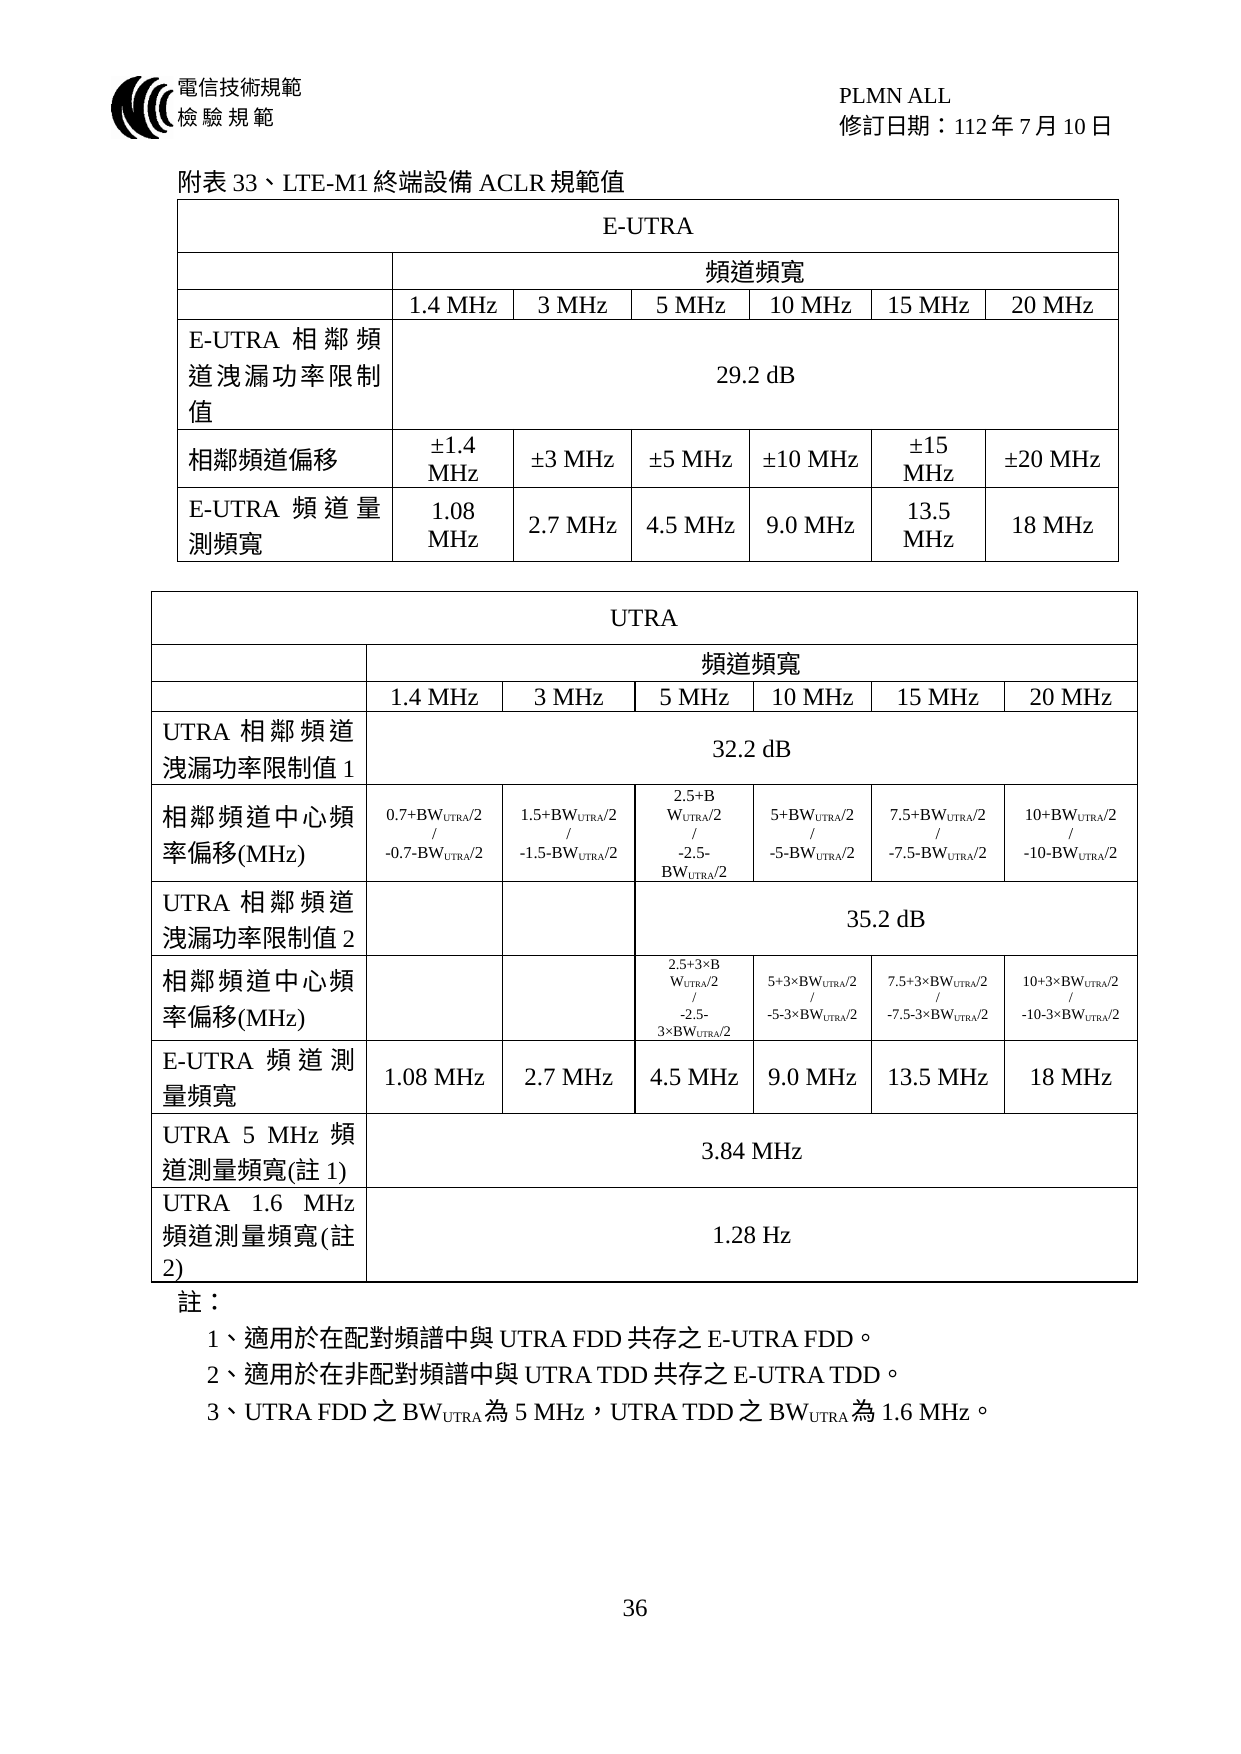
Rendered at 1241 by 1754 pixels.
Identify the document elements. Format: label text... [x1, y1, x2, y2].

table_cell 1.08 MHz [393, 488, 513, 561]
table_cell 13.5 MHz [872, 1041, 1004, 1113]
table_cell 20 MHz [986, 290, 1118, 319]
table_cell 5+BWUTRA/2 / -5-BWUTRA/2 [754, 785, 871, 881]
text 註： [177, 1283, 1092, 1319]
table_cell ±3 MHz [514, 430, 631, 487]
table_cell 18 MHz [986, 488, 1118, 561]
table_cell 20 MHz [1005, 682, 1137, 711]
table_cell [367, 956, 502, 1039]
table_cell 2.5+BWUTRA/2 / -2.5-BWUTRA/2 [636, 785, 753, 881]
table_cell 頻道頻寬 [367, 645, 1137, 681]
table_cell ±5 MHz [632, 430, 749, 487]
table_cell 5 MHz [636, 682, 753, 711]
table_cell [503, 956, 634, 1039]
table_cell UTRA相鄰頻道洩漏功率限制值2 [152, 882, 366, 955]
table_cell ±10 MHz [750, 430, 871, 487]
table_cell 相鄰頻道偏移 [178, 430, 392, 487]
text 附表33、LTE-M1終端設備ACLR規範值 [177, 162, 1092, 199]
table_cell UTRA相鄰頻道洩漏功率限制值1 [152, 712, 366, 784]
table_cell ±1.4 MHz [393, 430, 513, 487]
table_cell 29.2 dB [393, 320, 1118, 429]
table_cell 1.4 MHz [393, 290, 513, 319]
table_cell 1.08 MHz [367, 1041, 502, 1113]
table_cell 頻道頻寬 [393, 253, 1118, 289]
text 2、適用於在非配對頻譜中與UTRA TDD共存之E-UTRA TDD。 [177, 1355, 1092, 1391]
table_cell 7.5+BWUTRA/2 / -7.5-BWUTRA/2 [872, 785, 1004, 881]
table_header E-UTRA [178, 200, 1118, 252]
table_cell ±15 MHz [872, 430, 985, 487]
table_cell 10 MHz [750, 290, 871, 319]
table_cell 5 MHz [632, 290, 749, 319]
table_cell 1.5+BWUTRA/2 / -1.5-BWUTRA/2 [503, 785, 634, 881]
table_cell 15 MHz [872, 682, 1004, 711]
table_header UTRA [152, 592, 1137, 644]
table_cell E-UTRA頻道測量頻寬 [152, 1041, 366, 1113]
table_cell 35.2 dB [636, 882, 1137, 955]
table_cell E-UTRA相鄰頻道洩漏功率限制值 [178, 320, 392, 429]
table_cell 3 MHz [514, 290, 631, 319]
table_cell Hz [367, 1188, 1137, 1281]
table_cell ±20 MHz [986, 430, 1118, 487]
table_cell 32.2 dB [367, 712, 1137, 784]
table_cell 10+3×BWUTRA/2 / -10-3×BWUTRA/2 [1005, 956, 1137, 1039]
table_cell [152, 645, 366, 681]
table_cell 13.5 MHz [872, 488, 985, 561]
table_cell [503, 882, 634, 955]
table_cell 9.0 MHz [750, 488, 871, 561]
table_cell 相鄰頻道中心頻率偏移(MHz) [152, 956, 366, 1039]
table_cell 相鄰頻道中心頻率偏移(MHz) [152, 785, 366, 881]
table_cell UTRA 1.6 MHz頻道測量頻寬(註2) [152, 1188, 366, 1281]
table_cell 4.5 MHz [632, 488, 749, 561]
table_cell 18 MHz [1005, 1041, 1137, 1113]
table_cell [178, 290, 392, 319]
table_cell 9.0 MHz [754, 1041, 871, 1113]
table_cell 7.5+3×BWUTRA/2 / -7.5-3×BWUTRA/2 [872, 956, 1004, 1039]
table_cell 1.4 MHz [367, 682, 502, 711]
table_cell E-UTRA頻道量測頻寬 [178, 488, 392, 561]
table_cell [152, 682, 366, 711]
table_cell 15 MHz [872, 290, 985, 319]
table_cell 10 MHz [754, 682, 871, 711]
table_cell 10+BWUTRA/2 / -10-BWUTRA/2 [1005, 785, 1137, 881]
text 1、適用於在配對頻譜中與UTRA FDD共存之E-UTRA FDD。 [177, 1319, 1092, 1355]
table_cell 2.7 MHz [503, 1041, 634, 1113]
table_cell UTRA 5 MHz頻道測量頻寬(註1) [152, 1114, 366, 1187]
table_cell [178, 253, 392, 289]
table_cell 2.5+3×BWUTRA/2 / -2.5-3×BWUTRA/2 [636, 956, 753, 1039]
table_cell [367, 882, 502, 955]
table_cell 5+3×BWUTRA/2 / -5-3×BWUTRA/2 [754, 956, 871, 1039]
table_cell 2.7 MHz [514, 488, 631, 561]
table_cell 4.5 MHz [636, 1041, 753, 1113]
table_cell 0.7+BWUTRA/2 / -0.7-BWUTRA/2 [367, 785, 502, 881]
table_cell 3 MHz [503, 682, 634, 711]
table_cell 3.84 MHz [367, 1114, 1137, 1187]
text 3、UTRA FDD之BWUTRA為5 MHz，UTRA TDD之BWUTRA為1.6 MHz。 [177, 1391, 1092, 1427]
